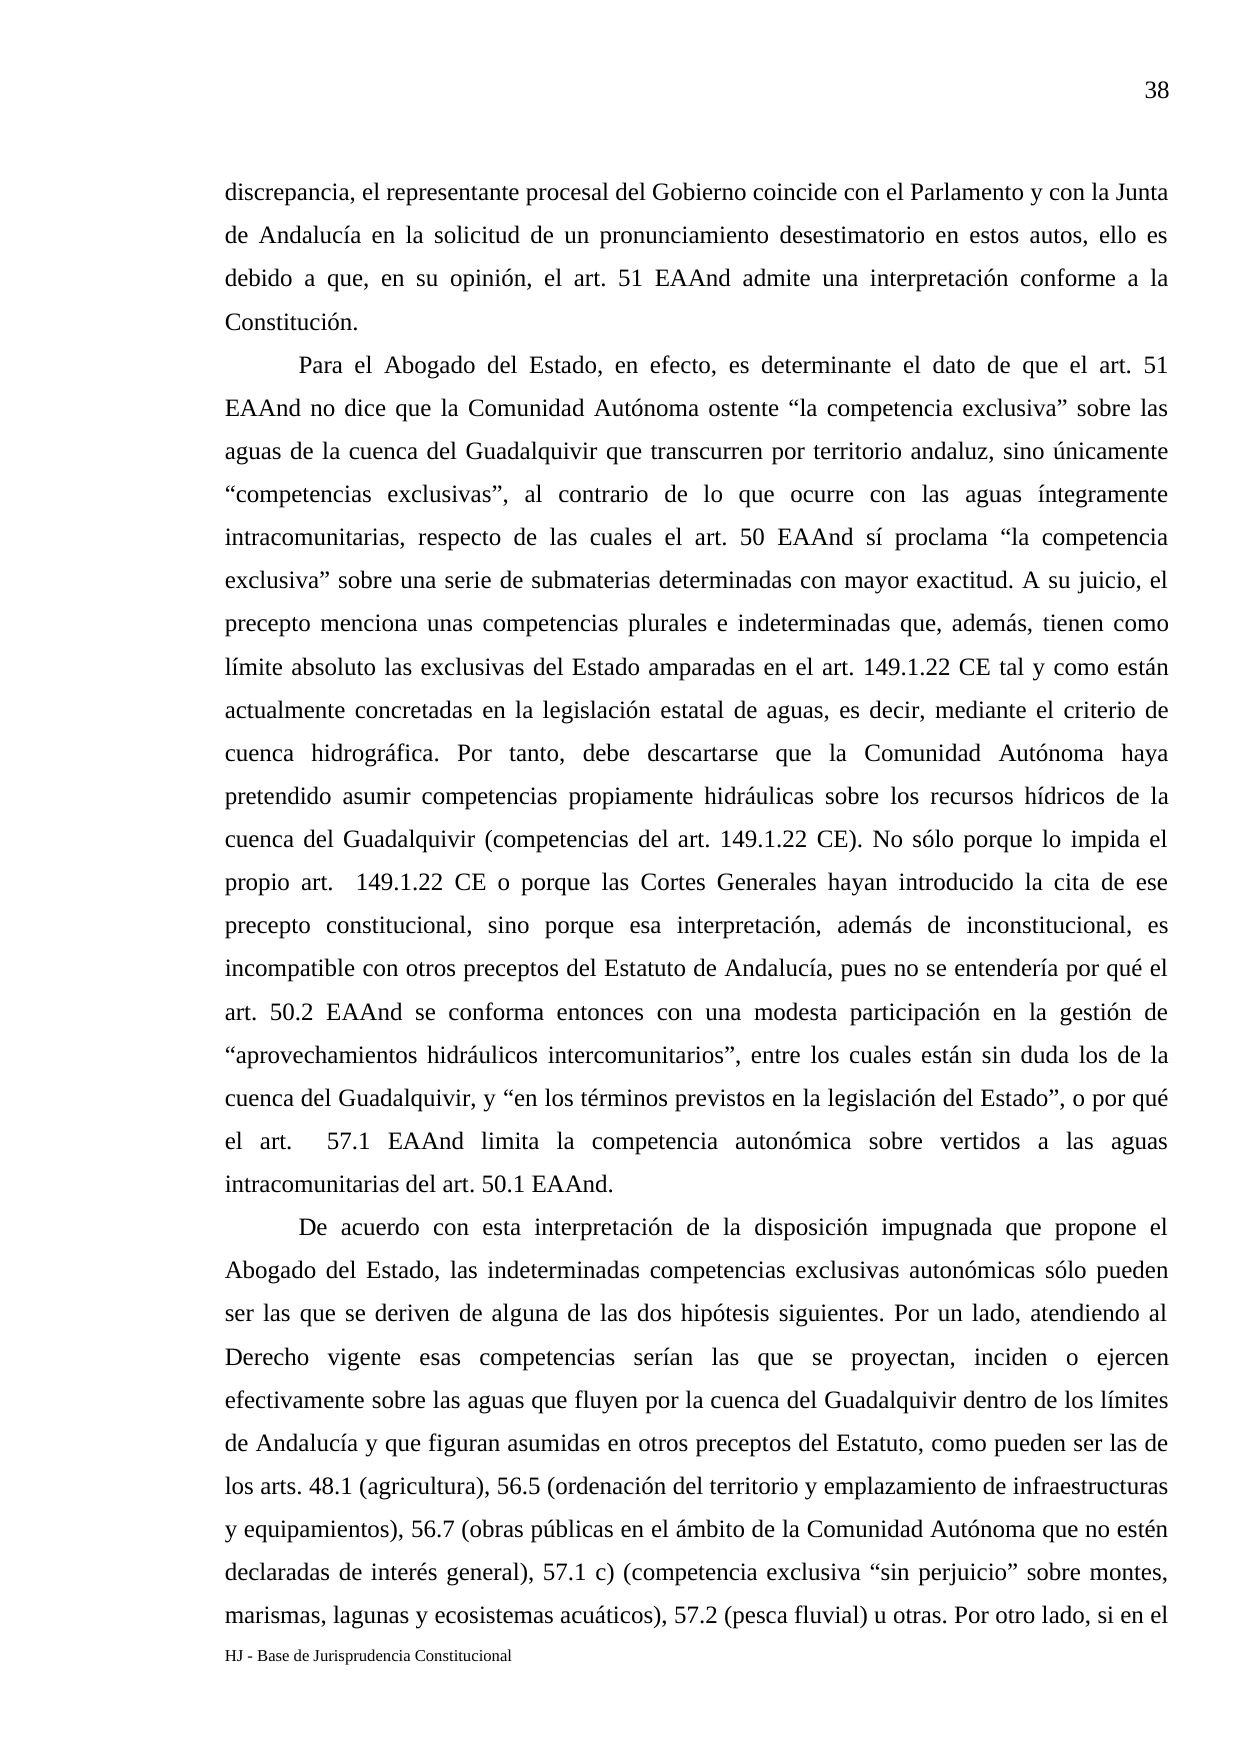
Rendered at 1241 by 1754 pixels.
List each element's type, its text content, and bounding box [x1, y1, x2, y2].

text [224, 1212, 1169, 1629]
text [224, 177, 1169, 335]
text Para el Abogado del Estado, en efecto, es determinante el dato de que el art. 51 EAAnd no dice que la Comunidad Autónoma ostente “la competencia exclusiva” sobre las aguas de la cuenca del Guadalquivir que transcurren por territorio andaluz, sino únicamente “competencias exclusivas”, al contrario de lo que ocurre con las aguas íntegramente intracomunitarias, respecto de las cuales el art. 50 EAAnd sí proclama “la competencia exclusiva” sobre una serie de submaterias determinadas con mayor exactitud. A su juicio, el precepto menciona unas competencias plurales e indeterminadas que, además, tienen como límite absoluto las exclusivas del Estado amparadas en el art. 149.1.22 CE tal y como están actualmente concretadas en la legislación estatal de aguas, es decir, mediante el criterio de cuenca hidrográfica. Por tanto, debe descartarse que la Comunidad Autónoma haya pretendido asumir competencias propiamente hidráulicas sobre los recursos hídricos de la cuenca del Guadalquivir (competencias del art. 149.1.22 CE). No sólo porque lo impida el propio art. 149.1.22 CE o porque las Cortes Generales hayan introducido la cita de ese precepto constitucional, sino porque esa interpretación, además de inconstitucional, es incompatible con otros preceptos del Estatuto de Andalucía, pues no se entendería por qué el art. 50.2 EAAnd se conforma entonces con una modesta participación en la gestión de “aprovechamientos hidráulicos intercomunitarios”, entre los cuales están sin duda los de la cuenca del Guadalquivir, y “en los términos previstos en la legislación del Estado”, o por qué el art. 57.1 EAAnd limita la competencia autonómica sobre vertidos a las aguas intracomunitarias del art. 50.1 EAAnd. [224, 350, 1169, 1198]
